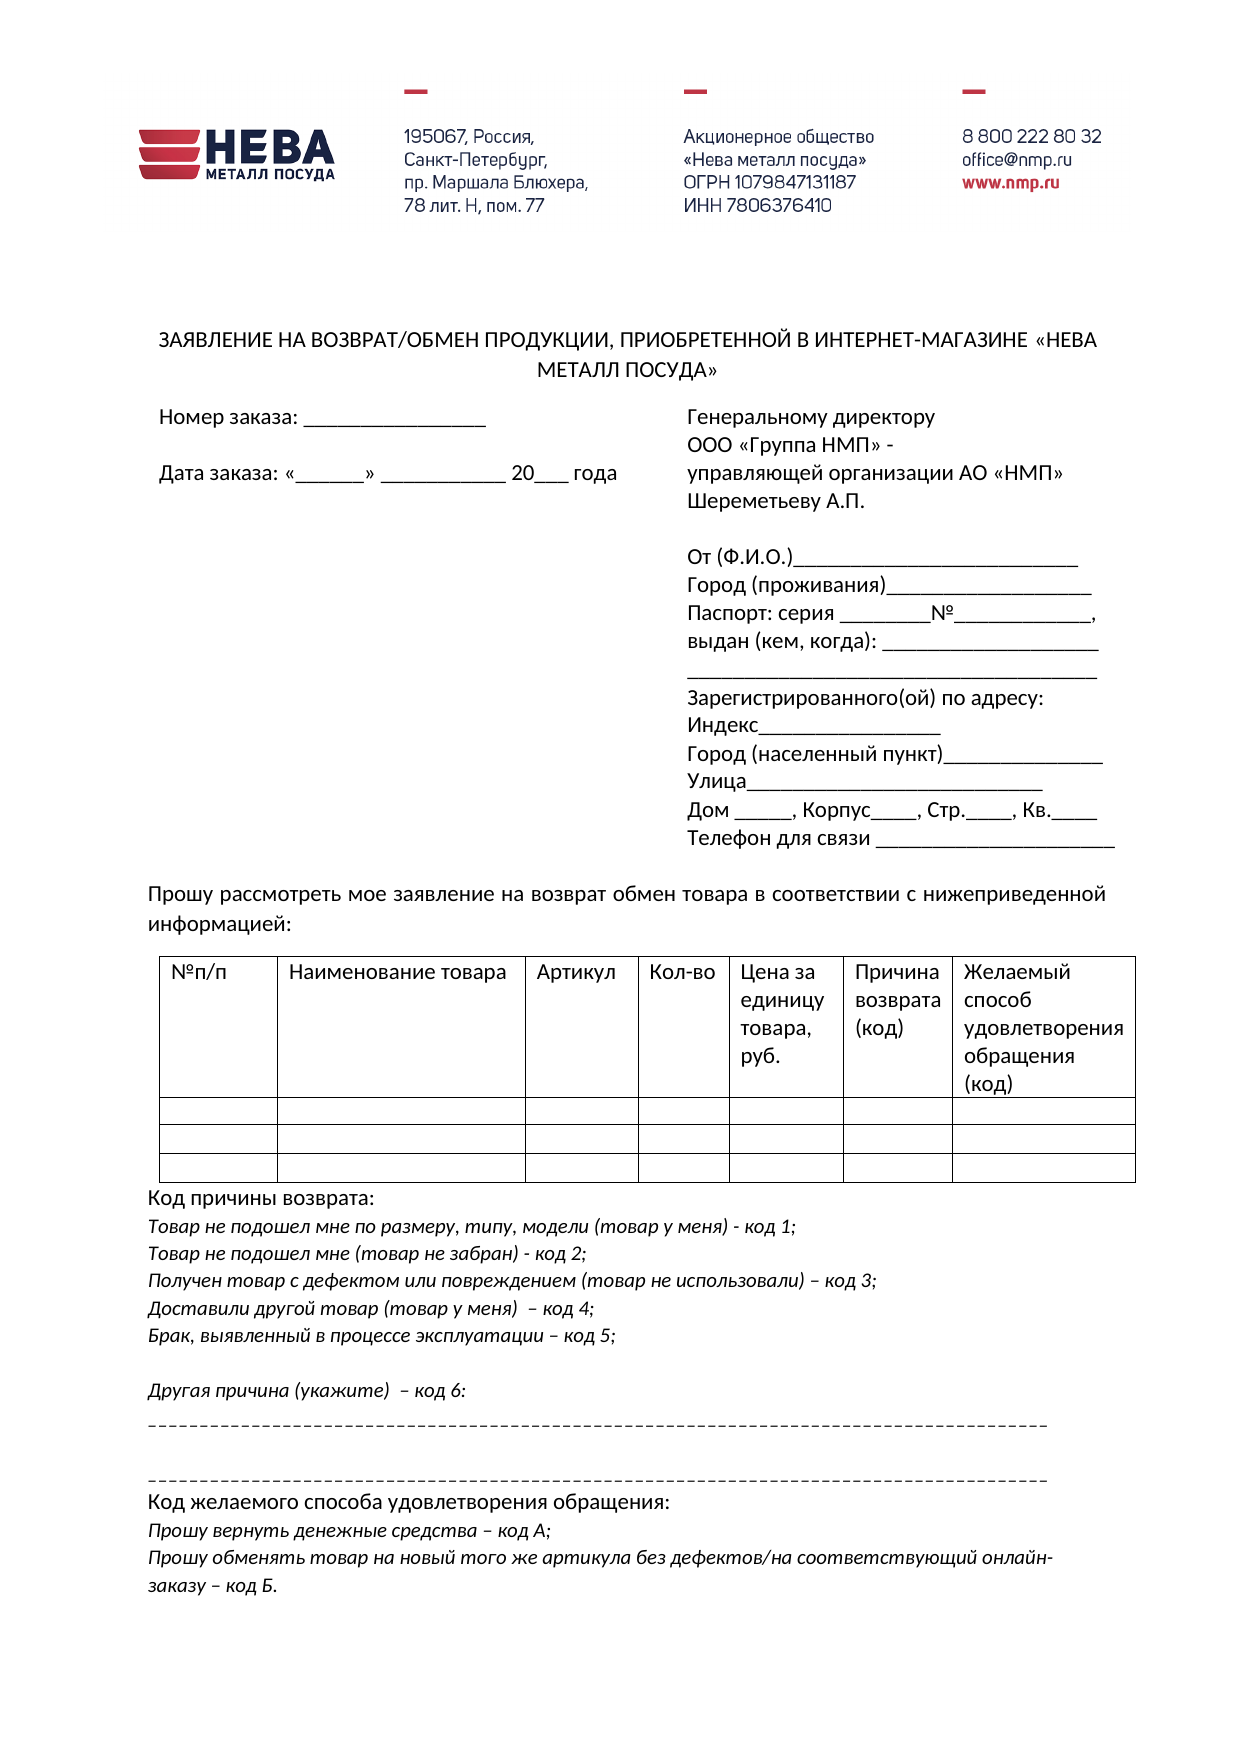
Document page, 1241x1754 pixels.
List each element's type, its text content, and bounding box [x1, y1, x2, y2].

table_cell [844, 1125, 952, 1152]
text Брак, выявленный в процессе эксплуатации – код 5; [148, 1322, 1107, 1348]
table_cell [844, 1154, 952, 1182]
table_header Номер заказа: ________________ Дата заказа: «______» ___________ 20___ года [148, 403, 676, 879]
table_cell [160, 1125, 277, 1152]
table_header Желаемый способ удовлетворения обращения (код) [953, 957, 1135, 1097]
table_cell [278, 1154, 525, 1182]
table_cell [526, 1154, 638, 1182]
table_header Артикул [526, 957, 638, 1097]
table_header Кол-во [639, 957, 729, 1097]
text Прошу вернуть денежные средства – код А; [148, 1517, 1107, 1542]
table_cell [639, 1125, 729, 1152]
table_cell [278, 1098, 525, 1123]
table_cell [844, 1098, 952, 1123]
table_header Наименование товара [278, 957, 525, 1097]
text Товар не подошел мне по размеру, типу, модели (товар у меня) - код 1; [148, 1213, 1107, 1238]
table_header Причина возврата (код) [844, 957, 952, 1097]
text Код причины возврата: [148, 1183, 1107, 1211]
text Доставили другой товар (товар у меня) – код 4; [148, 1295, 1107, 1320]
table_cell [730, 1154, 843, 1182]
table_cell [953, 1154, 1135, 1182]
table_header Генеральному директору ООО «Группа НМП» - управляющей организации АО «НМП» Шереметьеву А.П. От (Ф.И.О.)_________________________ Город (проживания)__________________ Паспорт: серия ________№____________, выдан (кем, когда): ___________________ ____________________________________ Зарегистрированного(ой) по адресу: Индекс________________ Город (населенный пункт)______________ Улица__________________________ Дом _____, Корпус____, Стр.____, Кв.____ Телефон для связи _____________________ [676, 403, 1240, 879]
table_cell [639, 1098, 729, 1123]
table_cell [160, 1154, 277, 1182]
table_header №п/п [160, 957, 277, 1097]
text Получен товар с дефектом или повреждением (товар не использовали) – код 3; [148, 1268, 1107, 1293]
table_cell [953, 1125, 1135, 1152]
table_cell [639, 1154, 729, 1182]
table_header Цена за единицу товара, руб. [730, 957, 843, 1097]
table_cell [730, 1098, 843, 1123]
table_cell [730, 1125, 843, 1152]
text Прошу рассмотреть мое заявление на возврат обмен товара в соответствии с нижеприведенной информацией: [148, 879, 1107, 937]
text Прошу обменять товар на новый того же артикула без дефектов/на соответствующий онлайн-заказу – код Б. [148, 1544, 1107, 1597]
table_cell [278, 1125, 525, 1152]
picture [103, 73, 1132, 232]
text ЗАЯВЛЕНИЕ НА ВОЗВРАТ/ОБМЕН ПРОДУКЦИИ, ПРИОБРЕТЕННОЙ В ИНТЕРНЕТ-МАГАЗИНЕ «Нева металл посуда» [148, 325, 1107, 383]
table_cell [953, 1098, 1135, 1123]
text Другая причина (укажите) – код 6: _______________________________________________________________________________________ [148, 1377, 1107, 1430]
table_cell [526, 1125, 638, 1152]
table_cell [526, 1098, 638, 1123]
text _______________________________________________________________________________________ [148, 1459, 1107, 1485]
text Код желаемого способа удовлетворения обращения: [148, 1487, 1107, 1515]
text Товар не подошел мне (товар не забран) - код 2; [148, 1240, 1107, 1266]
table_cell [160, 1098, 277, 1123]
